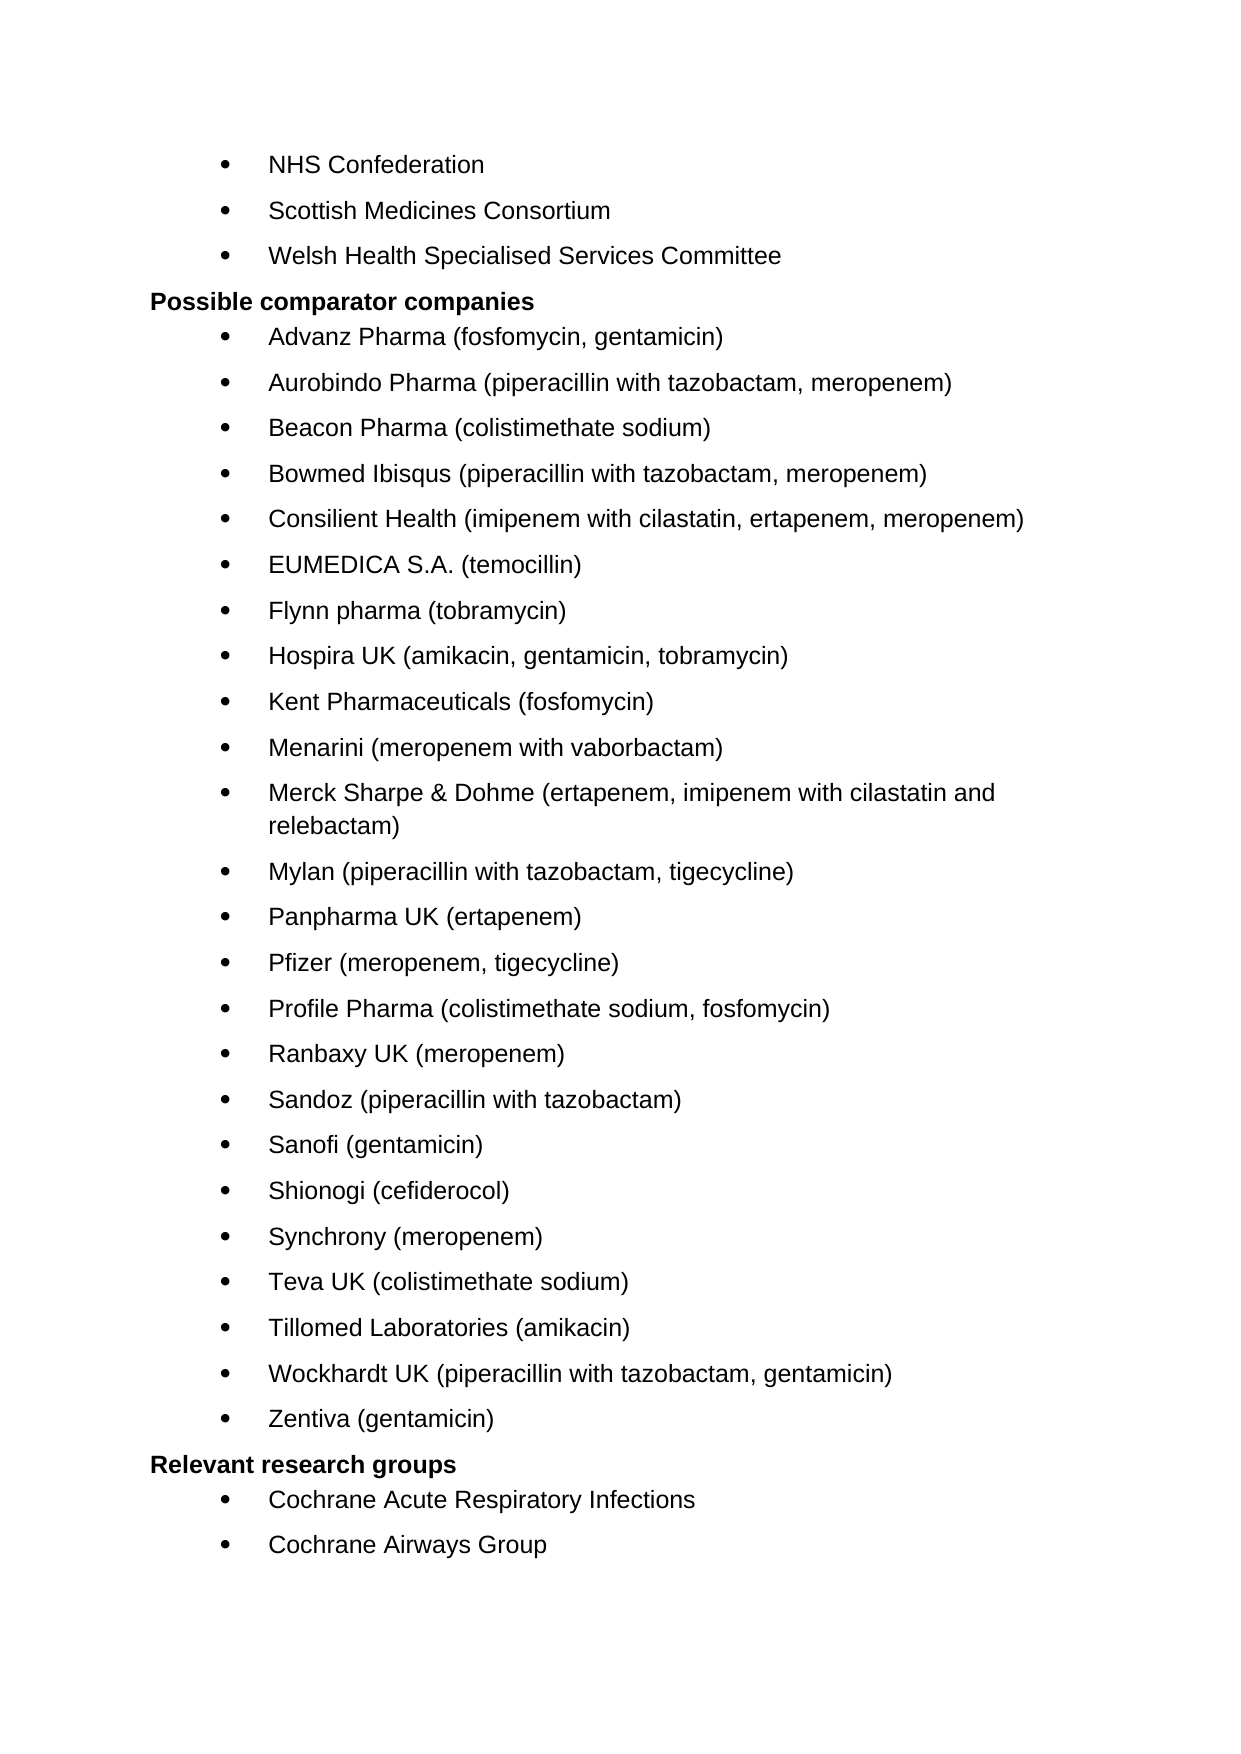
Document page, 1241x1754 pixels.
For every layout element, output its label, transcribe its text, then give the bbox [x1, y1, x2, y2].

text Consilient Health (imipenem with cilastatin, ertapenem, meropenem) [221, 504, 1090, 533]
text Aurobindo Pharma (piperacillin with tazobactam, meropenem) [221, 367, 1090, 396]
text Panpharma UK (ertapenem) [221, 902, 1090, 931]
subtitle Possible comparator companies [150, 287, 1090, 316]
text Synchrony (meropenem) [221, 1222, 1090, 1251]
text Pfizer (meropenem, tigecycline) [221, 948, 1090, 977]
text Kent Pharmaceuticals (fosfomycin) [221, 687, 1090, 716]
text Sanofi (gentamicin) [221, 1131, 1090, 1159]
text EUMEDICA S.A. (temocillin) [221, 550, 1090, 579]
text Profile Pharma (colistimethate sodium, fosfomycin) [221, 994, 1090, 1022]
text Beacon Pharma (colistimethate sodium) [221, 413, 1090, 442]
text Cochrane Airways Group [221, 1531, 1090, 1559]
text Sandoz (piperacillin with tazobactam) [221, 1085, 1090, 1114]
text Zentiva (gentamicin) [221, 1404, 1090, 1433]
text Ranbaxy UK (meropenem) [221, 1039, 1090, 1068]
subtitle Relevant research groups [150, 1450, 1090, 1479]
text NHS Confederation [221, 150, 1090, 179]
text Scottish Medicines Consortium [221, 196, 1090, 224]
text Tillomed Laboratories (amikacin) [221, 1313, 1090, 1342]
text Merck Sharpe & Dohme (ertapenem, imipenem with cilastatin and relebactam) [221, 778, 1090, 840]
text Wockhardt UK (piperacillin with tazobactam, gentamicin) [221, 1359, 1090, 1387]
text Hospira UK (amikacin, gentamicin, tobramycin) [221, 641, 1090, 670]
text Bowmed Ibisqus (piperacillin with tazobactam, meropenem) [221, 459, 1090, 488]
text Cochrane Acute Respiratory Infections [221, 1485, 1090, 1514]
text Teva UK (colistimethate sodium) [221, 1267, 1090, 1296]
text Shionogi (cefiderocol) [221, 1176, 1090, 1205]
text Menarini (meropenem with vaborbactam) [221, 732, 1090, 761]
text Flynn pharma (tobramycin) [221, 596, 1090, 624]
text Welsh Health Specialised Services Committee [221, 241, 1090, 270]
text Advanz Pharma (fosfomycin, gentamicin) [221, 322, 1090, 351]
text Mylan (piperacillin with tazobactam, tigecycline) [221, 857, 1090, 886]
